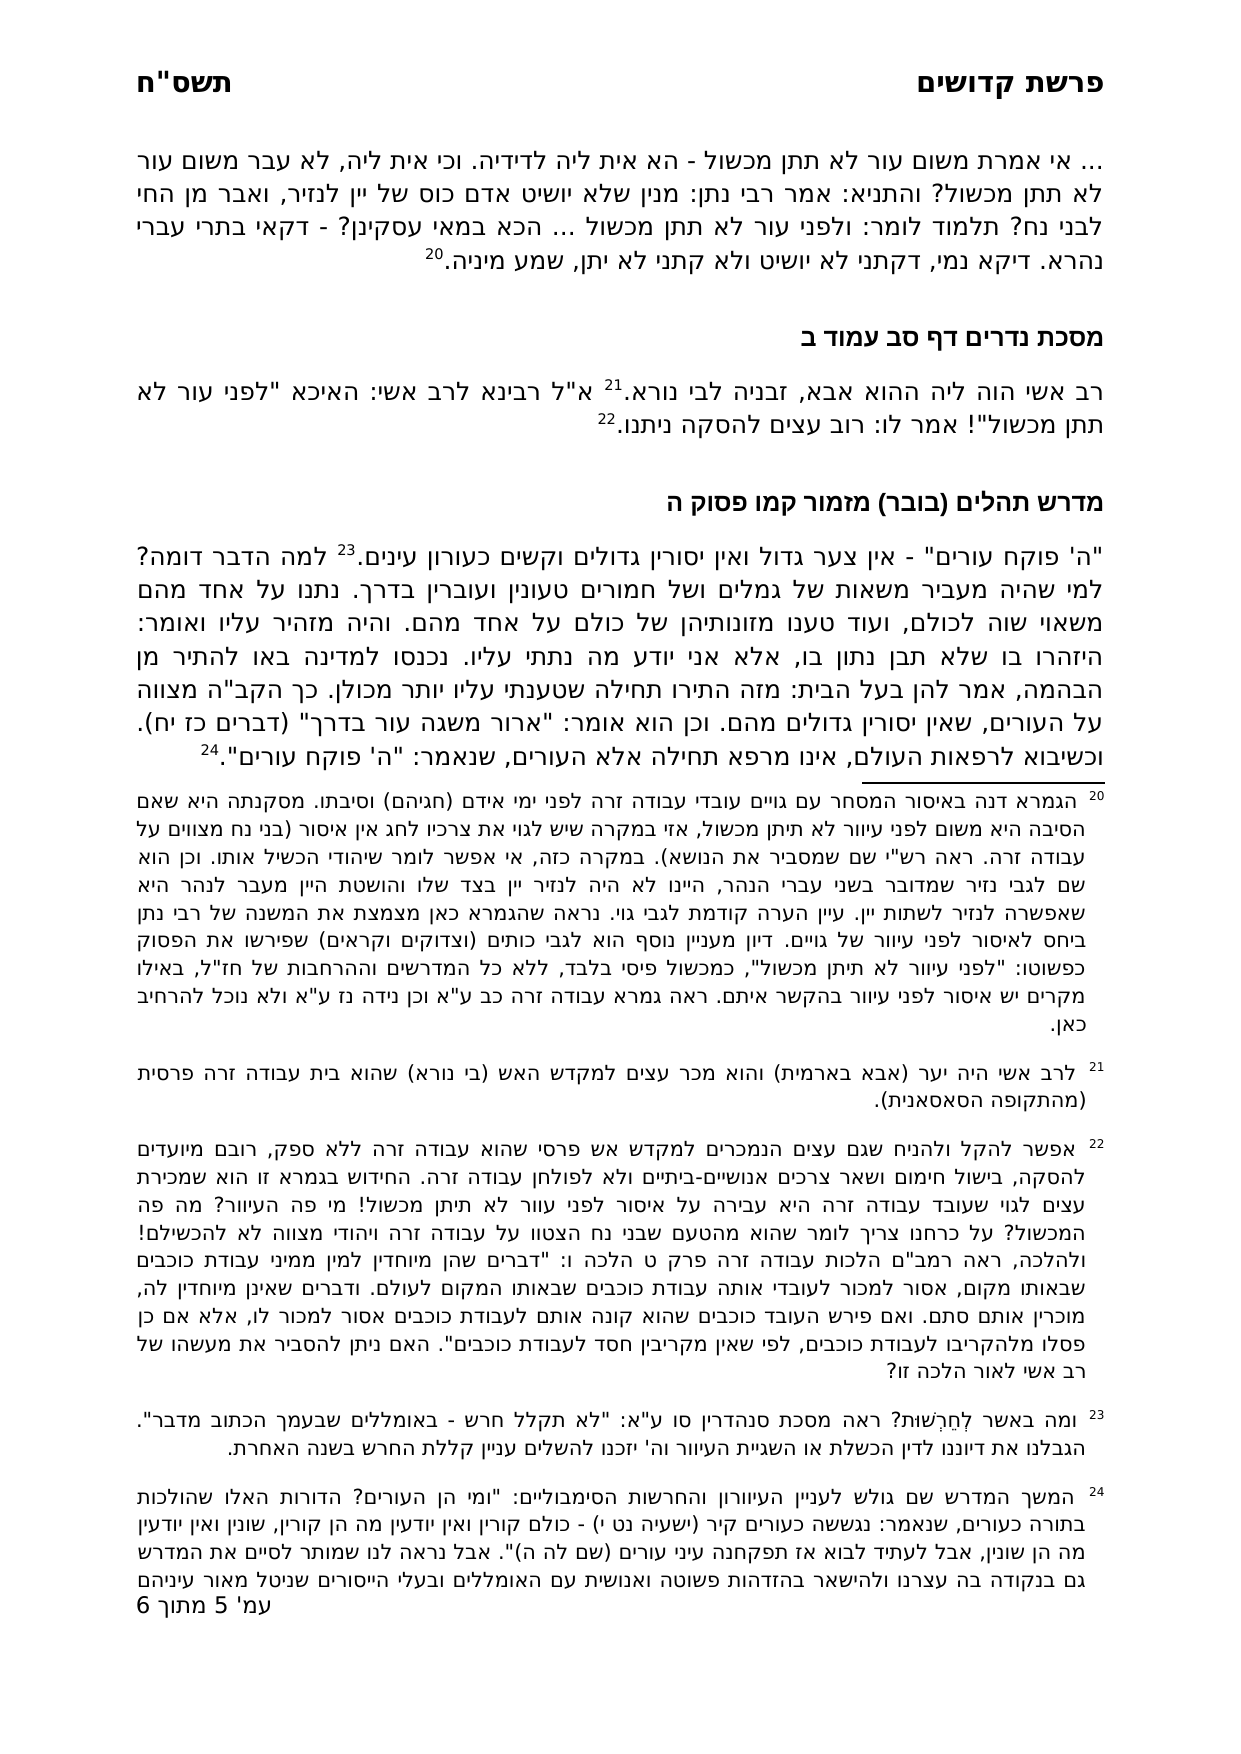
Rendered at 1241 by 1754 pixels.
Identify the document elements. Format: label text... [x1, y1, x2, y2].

text מסכת נדרים דף סב עמוד ב [136, 321, 1104, 352]
text "ה' פוקח עורים" - אין צער גדול ואין יסורין גדולים וקשים כעורון עינים. למה הדבר דומה? למי שהיה מעביר משאות של גמלים ושל חמורים טעונין ועוברין בדרך. נתנו על אחד מהם משאוי שוה לכולם, ועוד טענו מזונותיהן של כולם על אחד מהם. והיה מזהיר עליו ואומר: היזהרו בו שלא תבן נתון בו, אלא אני יודע מה נתתי עליו. נכנסו למדינה באו להתיר מן הבהמה, אמר להן בעל הבית: מזה התירו תחילה שטענתי עליו יותר מכולן. כך הקב"ה מצווה על העורים, שאין יסורין גדולים מהם. וכן הוא אומר: "ארור משגה עור בדרך" (דברים כז יח). וכשיבוא לרפאות העולם, אינו מרפא תחילה אלא העורים, שנאמר: "ה' פוקח עורים". [136, 538, 1104, 771]
text מדרש תהלים (בובר) מזמור קמו פסוק ה [136, 486, 1104, 517]
text רב אשי הוה ליה ההוא אבא, זבניה לבי נורא. א"ל רבינא לרב אשי: האיכא "לפני עור לא תתן מכשול"! אמר לו: רוב עצים להסקה ניתנו. [136, 373, 1104, 440]
text ... אי אמרת משום עור לא תתן מכשול - הא אית ליה לדידיה. וכי אית ליה, לא עבר משום עור לא תתן מכשול? והתניא: אמר רבי נתן: מנין שלא יושיט אדם כוס של יין לנזיר, ואבר מן החי לבני נח? תלמוד לומר: ולפני עור לא תתן מכשול ... הכא במאי עסקינן? - דקאי בתרי עברי נהרא. דיקא נמי, דקתני לא יושיט ולא קתני לא יתן, שמע מיניה. [136, 142, 1104, 275]
